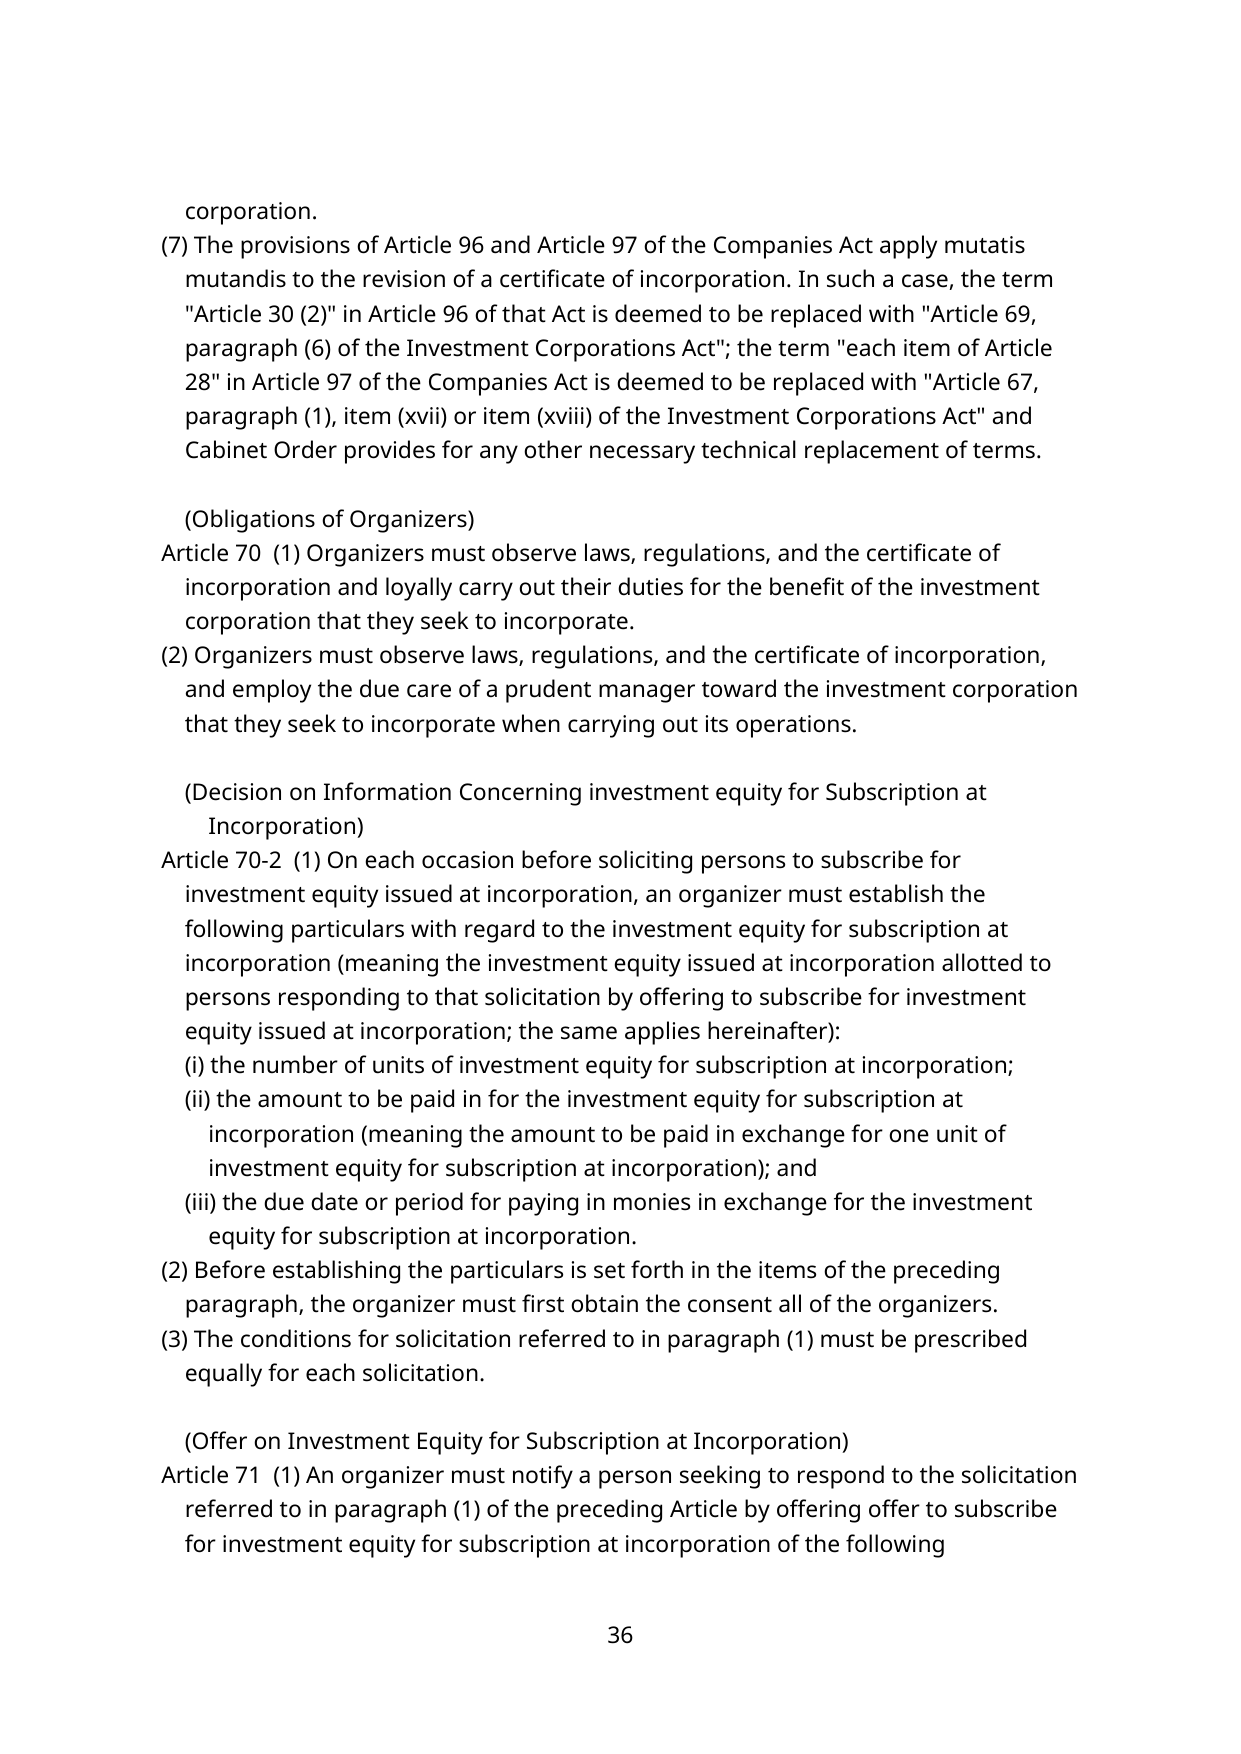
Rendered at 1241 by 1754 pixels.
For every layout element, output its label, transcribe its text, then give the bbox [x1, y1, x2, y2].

text (i) the number of units of investment equity for subscription at incorporation; [184, 1048, 1079, 1082]
text Article 70-2 (1) On each occasion before soliciting persons to subscribe for investment equity issued at incorporation, an organizer must establish the following particulars with regard to the investment equity for subscription at incorporation (meaning the investment equity issued at incorporation allotted to persons responding to that solicitation by offering to subscribe for investment equity issued at incorporation; the same applies hereinafter): [161, 843, 1079, 1048]
text (Obligations of Organizers) [184, 501, 1079, 535]
text (2) Organizers must observe laws, regulations, and the certificate of incorporation, and employ the due care of a prudent manager toward the investment corporation that they seek to incorporate when carrying out its operations. [161, 638, 1079, 740]
text (iii) the due date or period for paying in monies in exchange for the investment equity for subscription at incorporation. [184, 1184, 1079, 1253]
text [161, 194, 1079, 228]
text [161, 1458, 1079, 1560]
text (ii) the amount to be paid in for the investment equity for subscription at incorporation (meaning the amount to be paid in exchange for one unit of investment equity for subscription at incorporation); and [184, 1082, 1079, 1184]
text (Decision on Information Concerning investment equity for Subscription at Incorporation) [184, 774, 1079, 843]
text (3) The conditions for solicitation referred to in paragraph (1) must be prescribed equally for each solicitation. [161, 1321, 1079, 1389]
text (7) The provisions of Article 96 and Article 97 of the Companies Act apply mutatis mutandis to the revision of a certificate of incorporation. In such a case, the term "Article 30 (2)" in Article 96 of that Act is deemed to be replaced with "Article 69, paragraph (6) of the Investment Corporations Act"; the term "each item of Article 28" in Article 97 of the Companies Act is deemed to be replaced with "Article 67, paragraph (1), item (xvii) or item (xviii) of the Investment Corporations Act" and Cabinet Order provides for any other necessary technical replacement of terms. [161, 228, 1079, 467]
text Article 70 (1) Organizers must observe laws, regulations, and the certificate of incorporation and loyally carry out their duties for the benefit of the investment corporation that they seek to incorporate. [161, 535, 1079, 638]
text (Offer on Investment Equity for Subscription at Incorporation) [184, 1424, 1079, 1458]
text (2) Before establishing the particulars is set forth in the items of the preceding paragraph, the organizer must first obtain the consent all of the organizers. [161, 1253, 1079, 1321]
